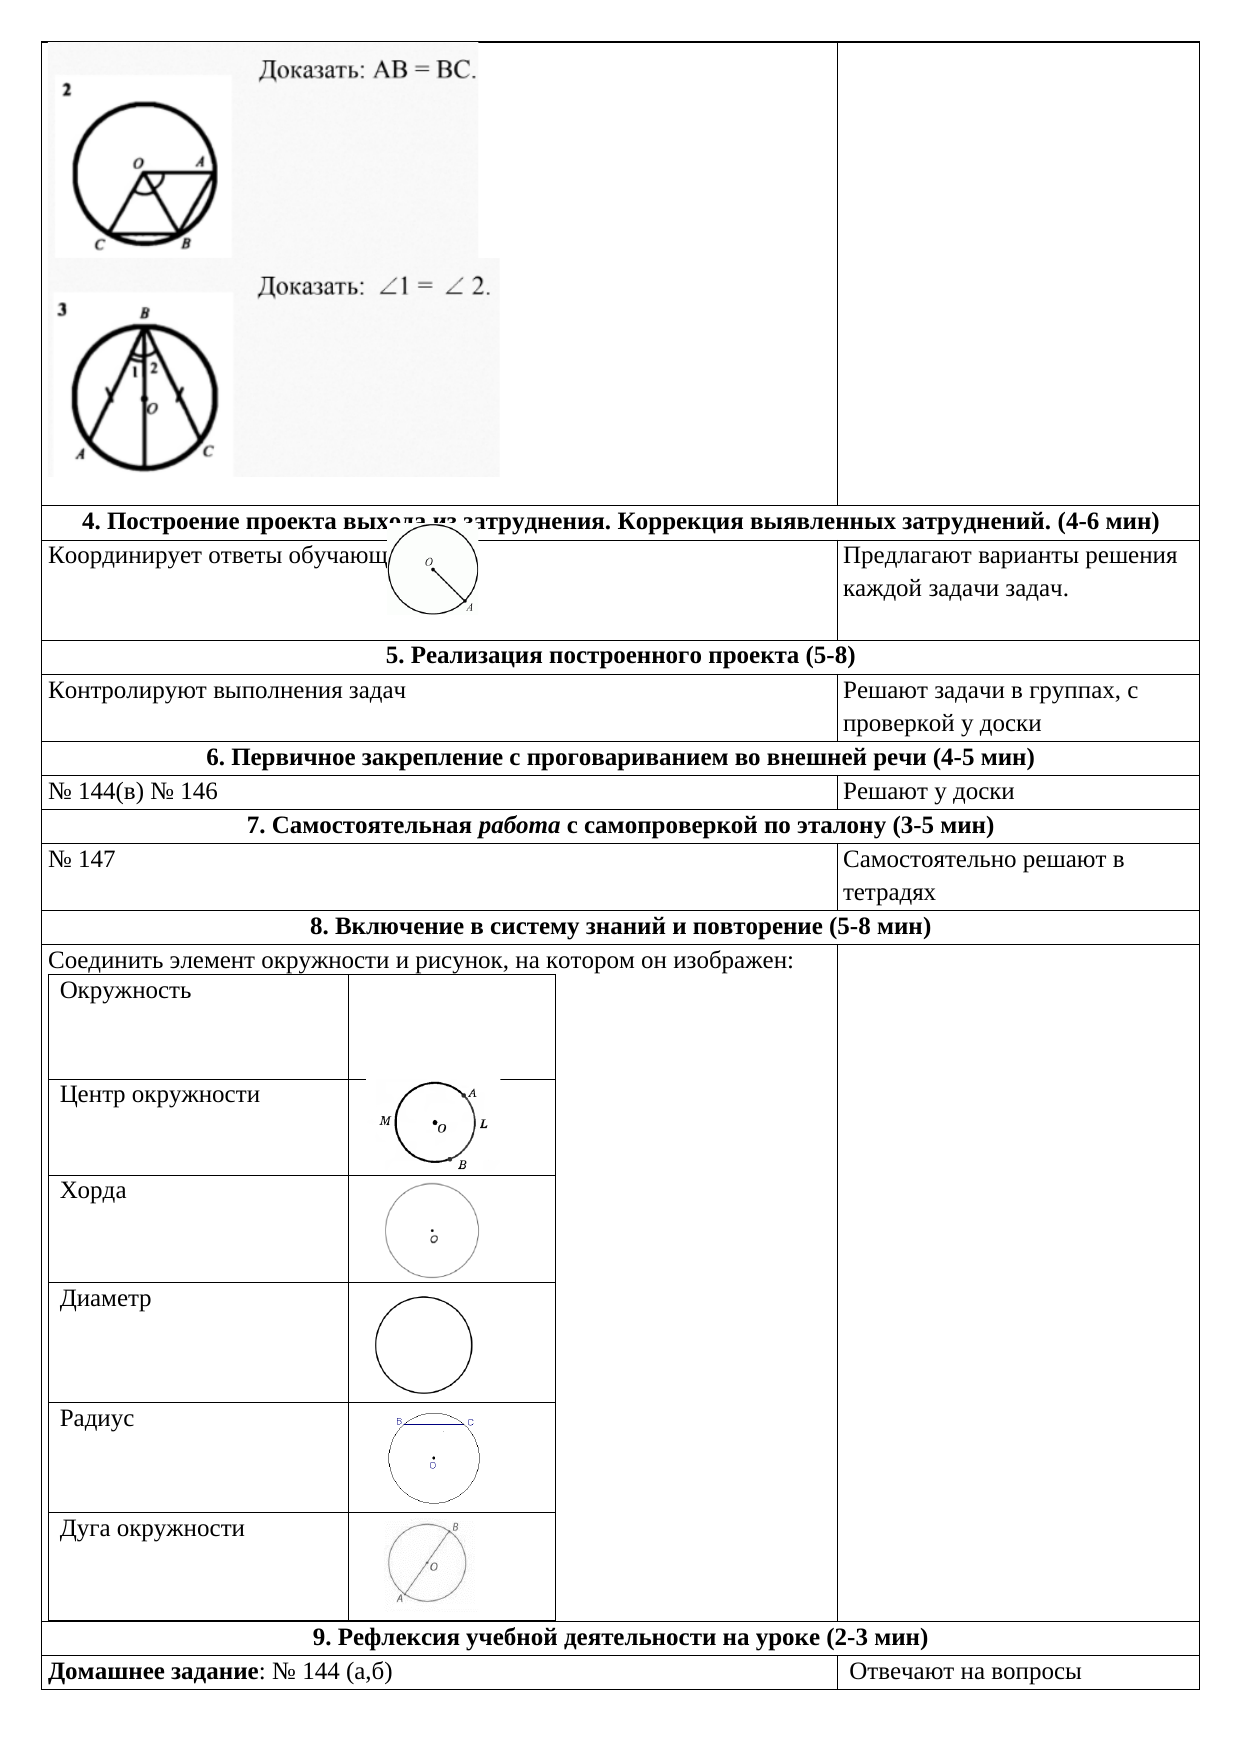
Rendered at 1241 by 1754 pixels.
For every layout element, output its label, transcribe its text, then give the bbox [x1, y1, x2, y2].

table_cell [838, 43, 1199, 505]
table_cell Предлагают варианты решения каждой задачи задач. [838, 541, 1199, 639]
table_cell Координирует ответы обучающихся [42, 541, 837, 639]
table_cell 7. Самостоятельная работа с самопроверкой по эталону (3-5 мин) [42, 810, 1199, 843]
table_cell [42, 1656, 837, 1689]
picture [373, 1405, 489, 1512]
table_cell Соединить элемент окружности и рисунок, на котором он изображен: [42, 945, 837, 1621]
picture [47, 42, 500, 477]
table_cell 6. Первичное закрепление с проговариванием во внешней речи (4-5 мин) [42, 742, 1199, 775]
picture [383, 1517, 479, 1612]
table_cell 8. Включение в систему знаний и повторение (5-8 мин) [42, 911, 1199, 944]
table_cell № 147 [42, 844, 837, 910]
table_cell 9. Рефлексия учебной деятельности на уроке (2-3 мин) [42, 1622, 1199, 1655]
table_cell [838, 945, 1199, 1621]
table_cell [838, 1656, 1199, 1689]
table_cell Решают у доски [838, 776, 1199, 809]
table_cell 5. Реализация построенного проекта (5-8) [42, 641, 1199, 674]
table_cell Самостоятельно решают в тетрадях [838, 844, 1199, 910]
table_cell Контролируют выполнения задач [42, 675, 837, 741]
table_cell № 144(в) № 146 [42, 776, 837, 809]
table_cell Решают задачи в группах, с проверкой у доски [838, 675, 1199, 741]
picture [370, 1286, 482, 1403]
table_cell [42, 43, 837, 505]
picture [387, 523, 479, 615]
table_cell 4. Построение проекта выхода из затруднения. Коррекция выявленных затруднений. (4-6 мин) [42, 506, 1199, 539]
